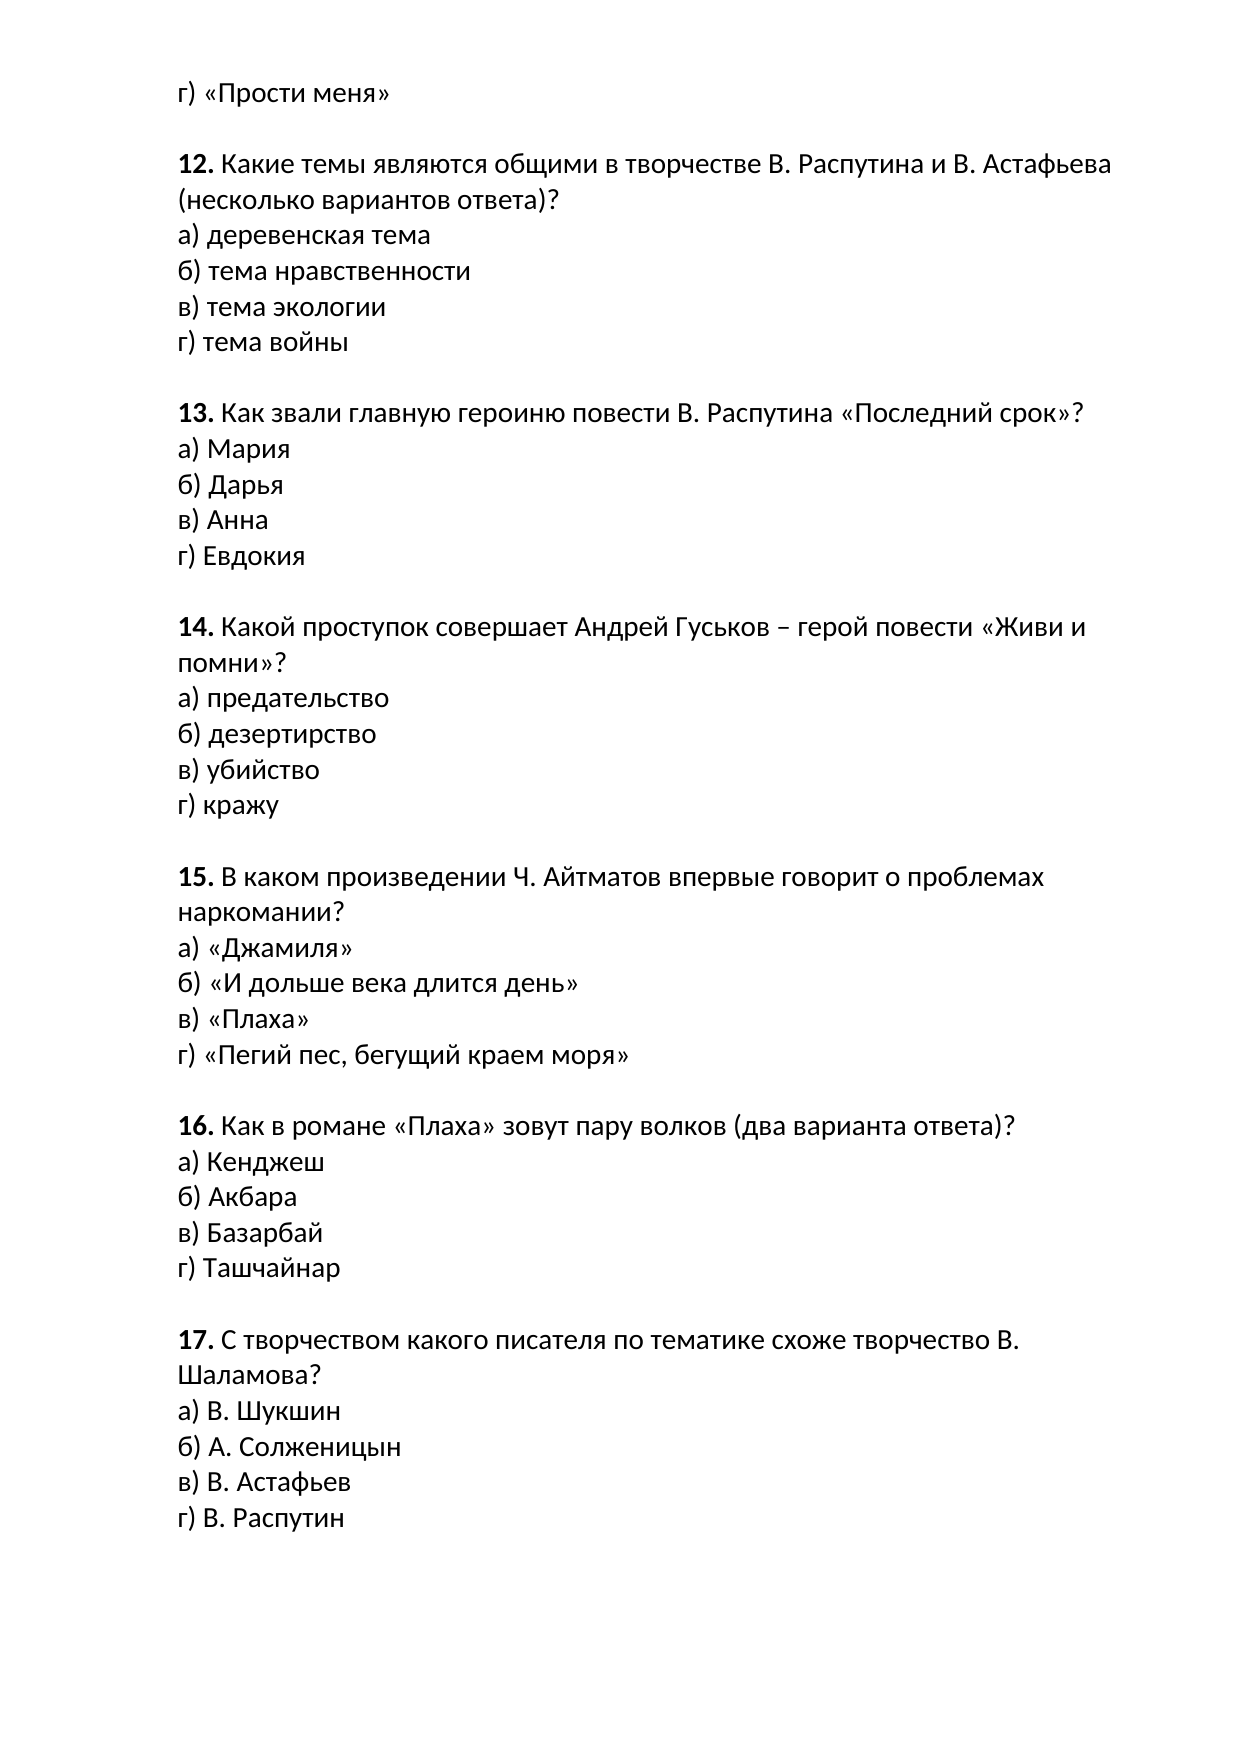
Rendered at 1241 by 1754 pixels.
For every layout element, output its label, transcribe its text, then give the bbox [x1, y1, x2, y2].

text г) «Прости меня» [177, 74, 1152, 109]
text а) предательство [177, 679, 1152, 715]
text г) В. Распутин [177, 1499, 1152, 1534]
text в) В. Астафьев [177, 1463, 1152, 1499]
text б) «И дольше века длится день» [177, 964, 1152, 1000]
text г) кражу [177, 786, 1152, 822]
text в) тема экологии [177, 288, 1152, 323]
text б) дезертирство [177, 715, 1152, 751]
text б) тема нравственности [177, 252, 1152, 288]
text г) тема войны [177, 323, 1152, 359]
text а) «Джамиля» [177, 929, 1152, 964]
text б) Дарья [177, 466, 1152, 501]
text 13. Как звали главную героиню повести В. Распутина «Последний срок»? [177, 394, 1152, 430]
text 15. В каком произведении Ч. Айтматов впервые говорит о проблемах наркомании? [177, 858, 1152, 929]
text б) А. Солженицын [177, 1428, 1152, 1463]
text а) Кенджеш [177, 1143, 1152, 1178]
text 17. С творчеством какого писателя по тематике схоже творчество В. Шаламова? [177, 1321, 1152, 1392]
text г) Ташчайнар [177, 1249, 1152, 1285]
text 14. Какой проступок совершает Андрей Гуськов – герой повести «Живи и помни»? [177, 608, 1152, 679]
text г) Евдокия [177, 537, 1152, 573]
text в) Анна [177, 501, 1152, 537]
text г) «Пегий пес, бегущий краем моря» [177, 1036, 1152, 1071]
text в) «Плаха» [177, 1000, 1152, 1036]
text 12. Какие темы являются общими в творчестве В. Распутина и В. Астафьева (несколько вариантов ответа)? [177, 145, 1152, 216]
text а) Мария [177, 430, 1152, 466]
text в) убийство [177, 751, 1152, 786]
text а) В. Шукшин [177, 1392, 1152, 1428]
text а) деревенская тема [177, 216, 1152, 252]
text б) Акбара [177, 1178, 1152, 1214]
text 16. Как в романе «Плаха» зовут пару волков (два варианта ответа)? [177, 1107, 1152, 1143]
text в) Базарбай [177, 1214, 1152, 1249]
